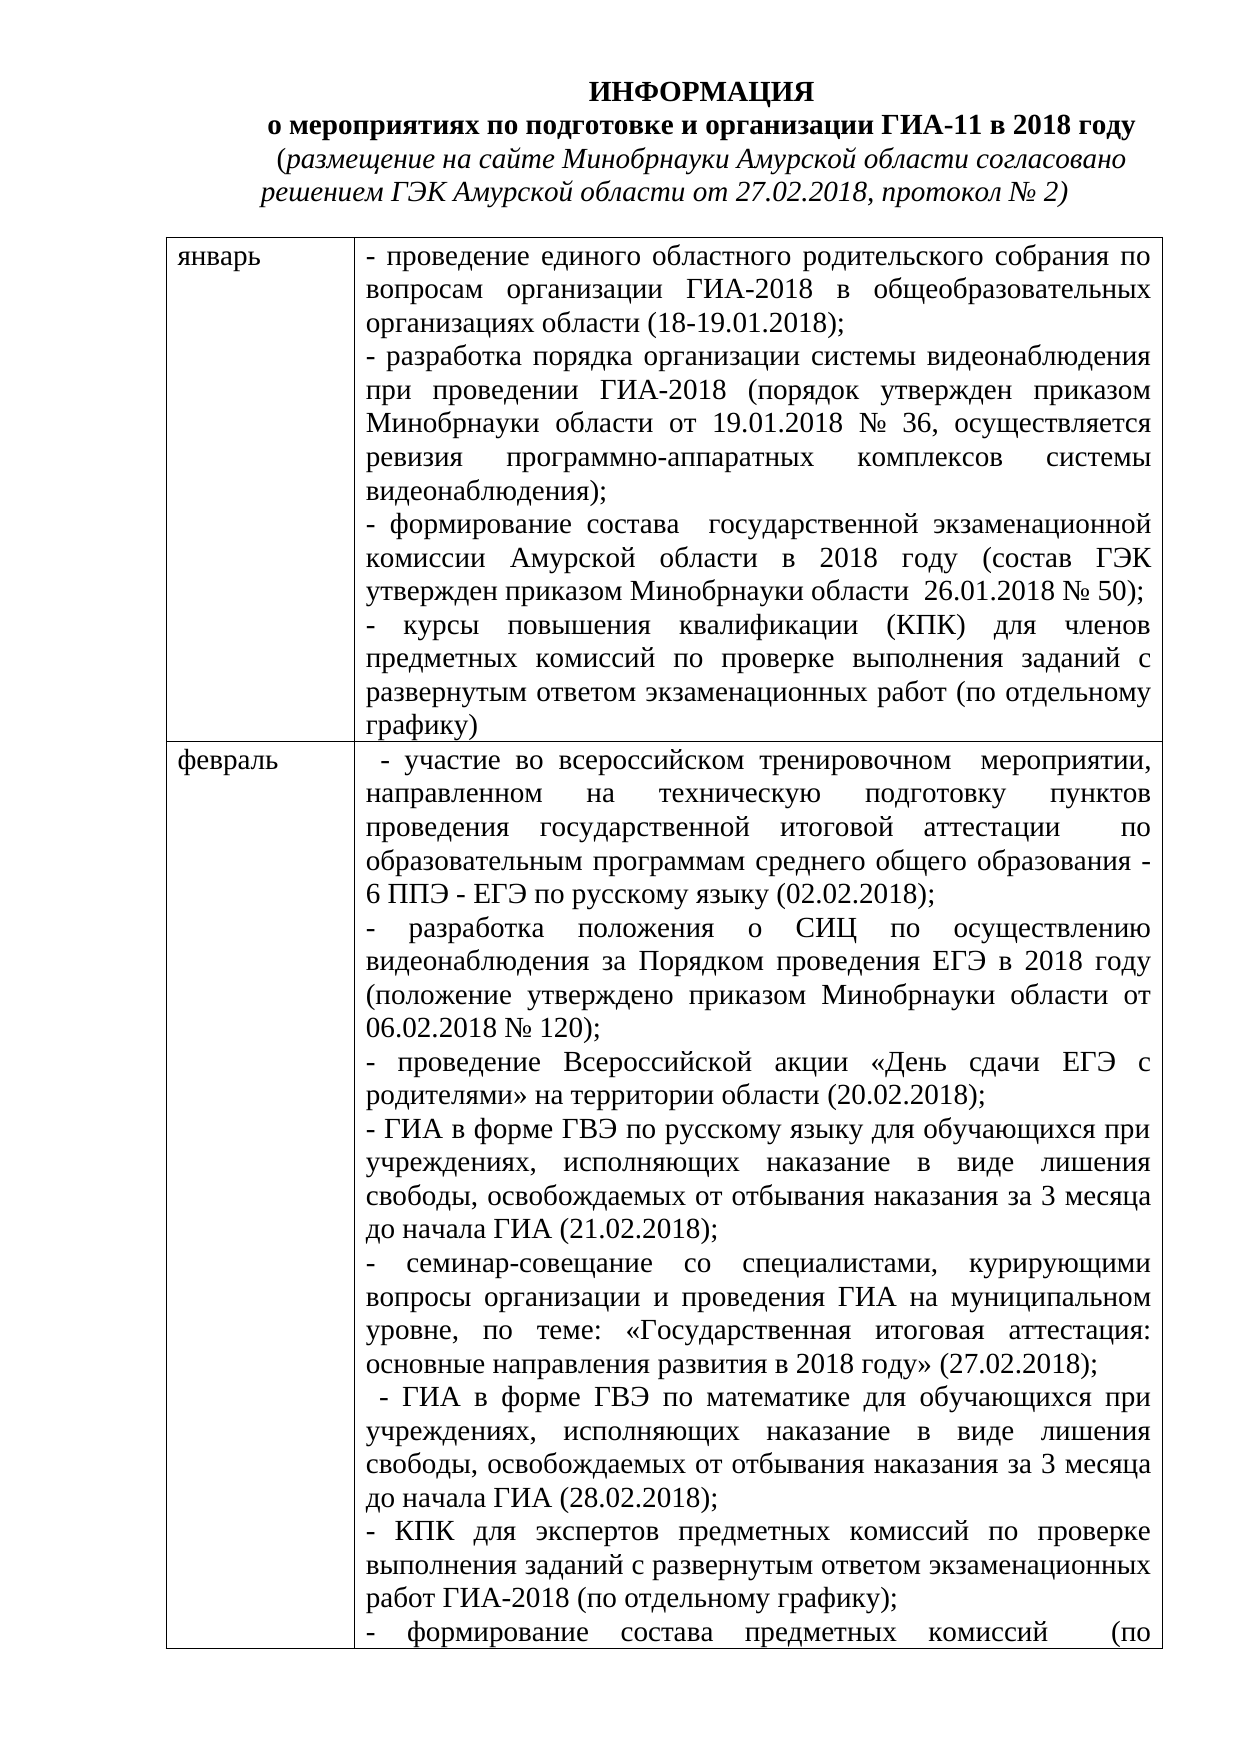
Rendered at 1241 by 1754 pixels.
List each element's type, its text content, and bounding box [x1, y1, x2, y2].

table_header - проведение единого областного родительского собрания по вопросам организации ГИА-2018 в общеобразовательных организациях области (18-19.01.2018); - разработка порядка организации системы видеонаблюдения при проведении ГИА-2018 (порядок утвержден приказом Минобрнауки области от 19.01.2018 № 36, осуществляется ревизия программно-аппаратных комплексов системы видеонаблюдения); - формирование состава государственной экзаменационной комиссии Амурской области в 2018 году (состав ГЭК утвержден приказом Минобрнауки области 26.01.2018 № 50); - курсы повышения квалификации (КПК) для членов предметных комиссий по проверке выполнения заданий с развернутым ответом экзаменационных работ (по отдельному графику) [355, 238, 1162, 741]
table_header январь [167, 238, 354, 741]
text ИНФОРМАЦИЯ [177, 74, 1152, 107]
text о мероприятиях по подготовке и организации ГИА-11 в 2018 году [177, 107, 1152, 141]
text (размещение на сайте Минобрнауки Амурской области согласовано решением ГЭК Амурской области от 27.02.2018, протокол № 2) [177, 141, 1152, 208]
table_cell февраль [167, 742, 354, 1648]
